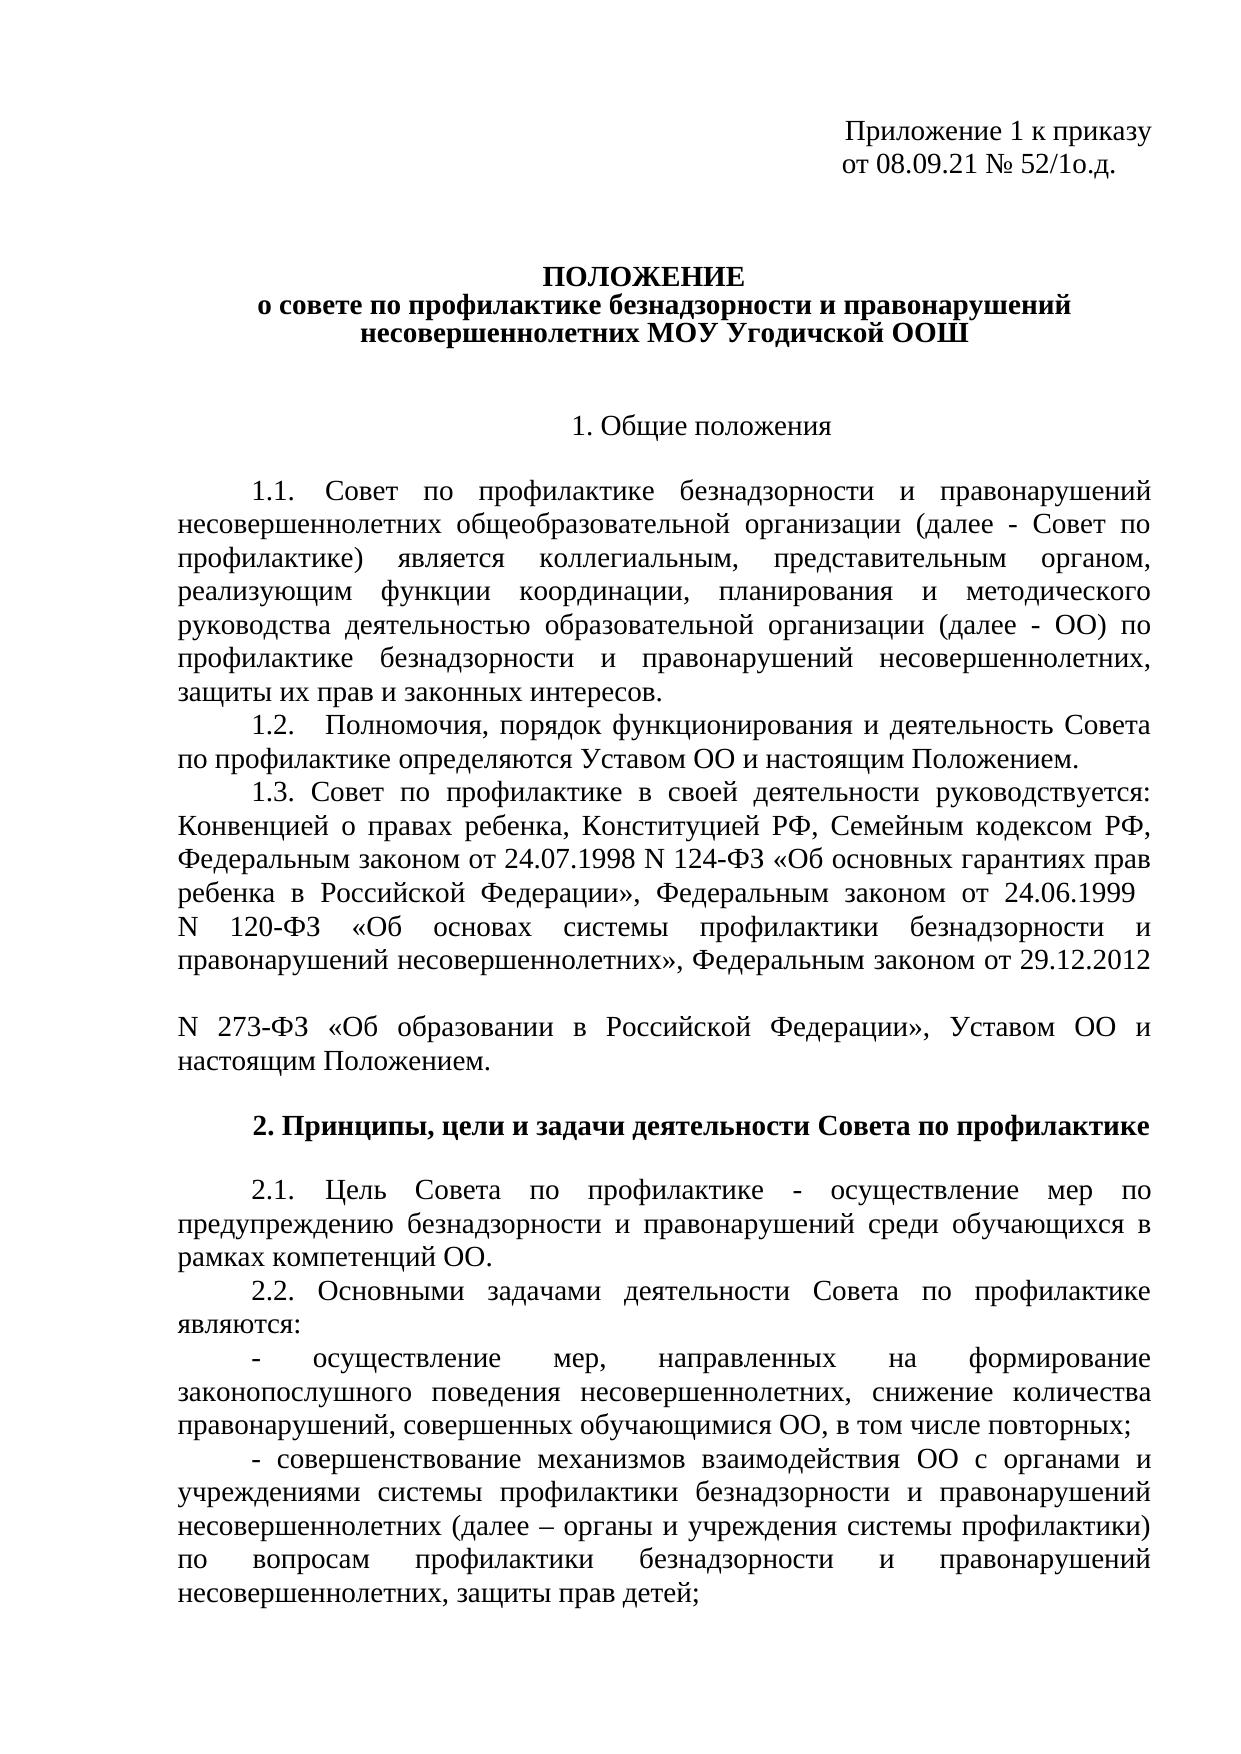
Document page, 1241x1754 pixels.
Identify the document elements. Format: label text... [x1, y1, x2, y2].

text - совершенствование механизмов взаимодействия ОО с органами и учреждениями системы профилактики безнадзорности и правонарушений несовершеннолетних (далее – органы и учреждения системы профилактики) по вопросам профилактики безнадзорности и правонарушений несовершеннолетних, защиты прав детей; [177, 1441, 1152, 1608]
text от 08.09.21 № 52/1о.д. [842, 146, 1152, 180]
text 1. Общие положения [177, 408, 1152, 441]
text ПОЛОЖЕНИЕ [136, 264, 1152, 292]
text несовершеннолетних МОУ Угодичской ООШ [177, 320, 1152, 348]
text 2. Принципы, цели и задачи деятельности Совета по профилактике [177, 1108, 1152, 1141]
text 2.2. Основными задачами деятельности Совета по профилактике являются: [177, 1273, 1152, 1340]
text 2.1. Цель Совета по профилактике - осуществление мер по предупреждению безнадзорности и правонарушений среди обучающихся в рамках компетенций ОО. [177, 1172, 1152, 1273]
text 1.1. Совет по профилактике безнадзорности и правонарушений несовершеннолетних общеобразовательной организации (далее - Совет по профилактике) является коллегиальным, представительным органом, реализующим функции координации, планирования и методического руководства деятельностью образовательной организации (далее - ОО) по профилактике безнадзорности и правонарушений несовершеннолетних, защиты их прав и законных интересов. [177, 473, 1152, 707]
text Приложение 1 к приказу [797, 118, 1152, 146]
text о совете по профилактике безнадзорности и правонарушений [177, 292, 1152, 320]
text - осуществление мер, направленных на формирование законопослушного поведения несовершеннолетних, снижение количества правонарушений, совершенных обучающимися ОО, в том числе повторных; [177, 1340, 1152, 1441]
text 1.2. Полномочия, порядок функционирования и деятельность Совета по профилактике определяются Уставом ОО и настоящим Положением. [177, 707, 1152, 774]
text 1.3. Совет по профилактике в своей деятельности руководствуется: Конвенцией о правах ребенка, Конституцией РФ, Семейным кодексом РФ, Федеральным законом от 24.07.1998 N 124-ФЗ «Об основных гарантиях прав ребенка в Российской Федерации», Федеральным законом от 24.06.1999 N 120-ФЗ «Об основах системы профилактики безнадзорности и правонарушений несовершеннолетних», Федеральным законом от 29.12.2012 N 273-ФЗ «Об образовании в Российской Федерации», Уставом ОО и настоящим Положением. [177, 774, 1152, 1076]
